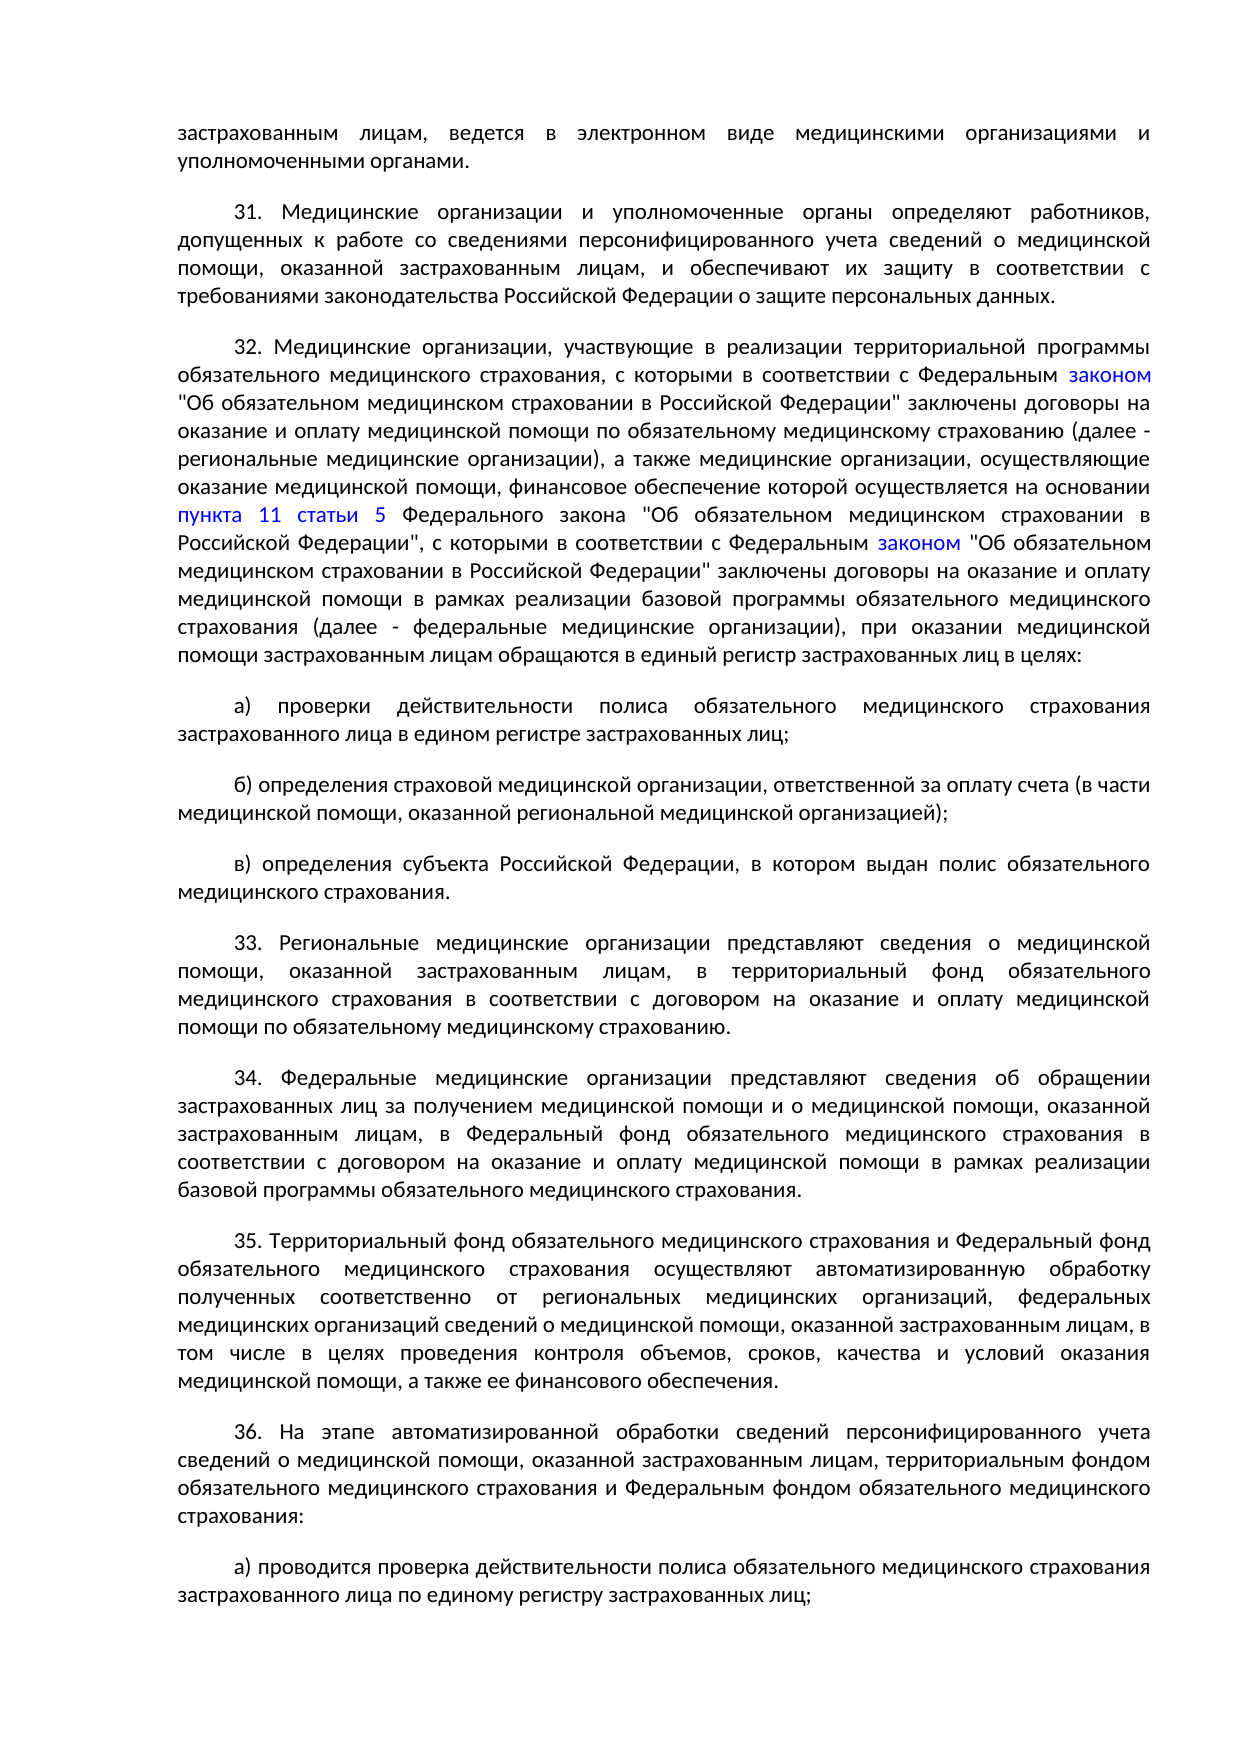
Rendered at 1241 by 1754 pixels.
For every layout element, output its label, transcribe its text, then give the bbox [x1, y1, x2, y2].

text б) определения страховой медицинской организации, ответственной за оплату счета (в части медицинской помощи, оказанной региональной медицинской организацией); [177, 770, 1152, 826]
text а) проводится проверка действительности полиса обязательного медицинского страхования застрахованного лица по единому регистру застрахованных лиц; [177, 1552, 1152, 1608]
text 33. Региональные медицинские организации представляют сведения о медицинской помощи, оказанной застрахованным лицам, в территориальный фонд обязательного медицинского страхования в соответствии с договором на оказание и оплату медицинской помощи по обязательному медицинскому страхованию. [177, 928, 1152, 1040]
text 35. Территориальный фонд обязательного медицинского страхования и Федеральный фонд обязательного медицинского страхования осуществляют автоматизированную обработку полученных соответственно от региональных медицинских организаций, федеральных медицинских организаций сведений о медицинской помощи, оказанной застрахованным лицам, в том числе в целях проведения контроля объемов, сроков, качества и условий оказания медицинской помощи, а также ее финансового обеспечения. [177, 1226, 1152, 1394]
text 34. Федеральные медицинские организации представляют сведения об обращении застрахованных лиц за получением медицинской помощи и о медицинской помощи, оказанной застрахованным лицам, в Федеральный фонд обязательного медицинского страхования в соответствии с договором на оказание и оплату медицинской помощи в рамках реализации базовой программы обязательного медицинского страхования. [177, 1063, 1152, 1203]
text 36. На этапе автоматизированной обработки сведений персонифицированного учета сведений о медицинской помощи, оказанной застрахованным лицам, территориальным фондом обязательного медицинского страхования и Федеральным фондом обязательного медицинского страхования: [177, 1417, 1152, 1529]
text а) проверки действительности полиса обязательного медицинского страхования застрахованного лица в едином регистре застрахованных лиц; [177, 691, 1152, 747]
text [177, 118, 1152, 174]
text 31. Медицинские организации и уполномоченные органы определяют работников, допущенных к работе со сведениями персонифицированного учета сведений о медицинской помощи, оказанной застрахованным лицам, и обеспечивают их защиту в соответствии с требованиями законодательства Российской Федерации о защите персональных данных. [177, 197, 1152, 309]
text 32. Медицинские организации, участвующие в реализации территориальной программы обязательного медицинского страхования, с которыми в соответствии с Федеральным законом "Об обязательном медицинском страховании в Российской Федерации" заключены договоры на оказание и оплату медицинской помощи по обязательному медицинскому страхованию (далее - региональные медицинские организации), а также медицинские организации, осуществляющие оказание медицинской помощи, финансовое обеспечение которой осуществляется на основании пункта 11 статьи 5 Федерального закона "Об обязательном медицинском страховании в Российской Федерации", с которыми в соответствии с Федеральным законом "Об обязательном медицинском страховании в Российской Федерации" заключены договоры на оказание и оплату медицинской помощи в рамках реализации базовой программы обязательного медицинского страхования (далее - федеральные медицинские организации), при оказании медицинской помощи застрахованным лицам обращаются в единый регистр застрахованных лиц в целях: [177, 332, 1152, 668]
text в) определения субъекта Российской Федерации, в котором выдан полис обязательного медицинского страхования. [177, 849, 1152, 905]
